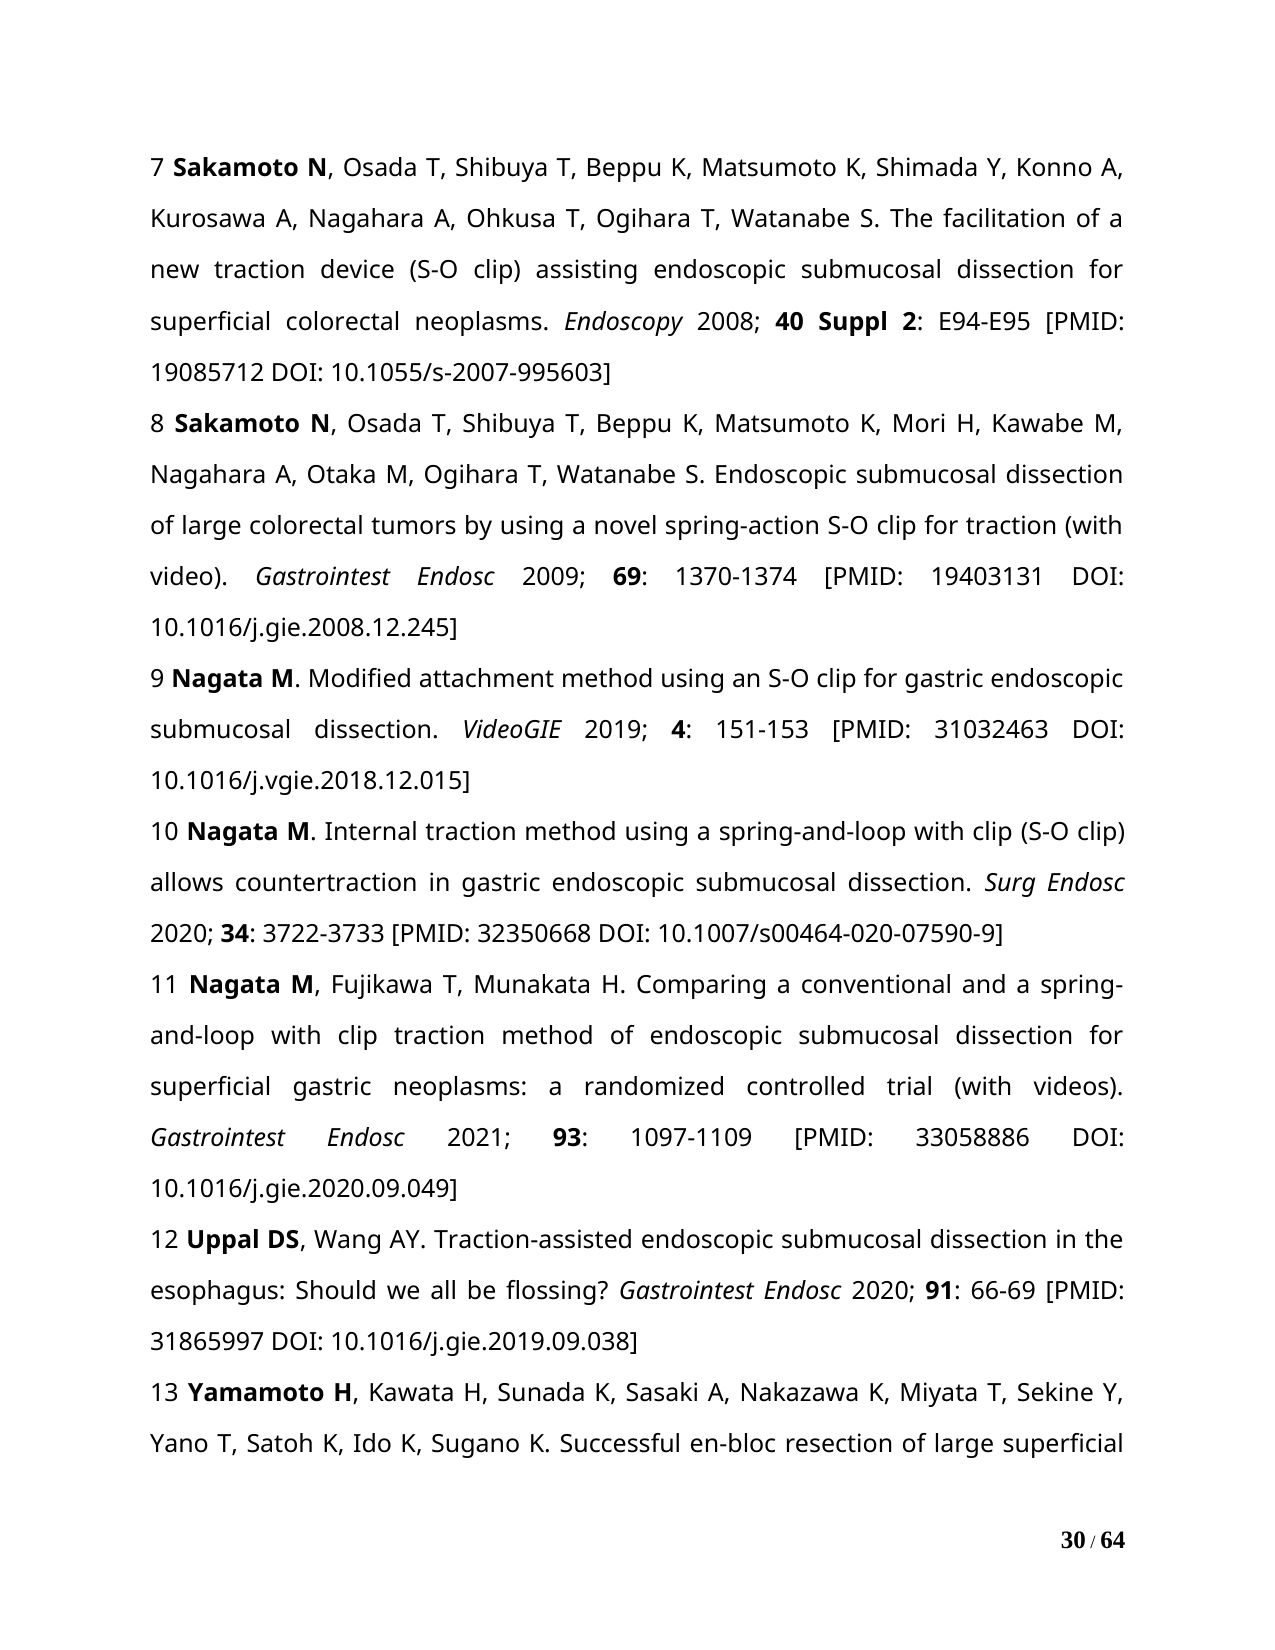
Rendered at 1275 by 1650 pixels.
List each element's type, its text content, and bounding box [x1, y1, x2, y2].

text 10 Nagata M. Internal traction method using a spring-and-loop with clip (S-O clip) allows countertraction in gastric endoscopic submucosal dissection. Surg Endosc 2020; 34: 3722-3733 [PMID: 32350668 DOI: 10.1007/s00464-020-07590-9] [150, 813, 1125, 950]
text 7 Sakamoto N, Osada T, Shibuya T, Beppu K, Matsumoto K, Shimada Y, Konno A, Kurosawa A, Nagahara A, Ohkusa T, Ogihara T, Watanabe S. The facilitation of a new traction device (S-O clip) assisting endoscopic submucosal dissection for superficial colorectal neoplasms. Endoscopy 2008; 40 Suppl 2: E94-E95 [PMID: 19085712 DOI: 10.1055/s-2007-995603] [150, 150, 1125, 388]
text 8 Sakamoto N, Osada T, Shibuya T, Beppu K, Matsumoto K, Mori H, Kawabe M, Nagahara A, Otaka M, Ogihara T, Watanabe S. Endoscopic submucosal dissection of large colorectal tumors by using a novel spring-action S-O clip for traction (with video). Gastrointest Endosc 2009; 69: 1370-1374 [PMID: 19403131 DOI: 10.1016/j.gie.2008.12.245] [150, 405, 1125, 643]
text 12 Uppal DS, Wang AY. Traction-assisted endoscopic submucosal dissection in the esophagus: Should we all be flossing? Gastrointest Endosc 2020; 91: 66-69 [PMID: 31865997 DOI: 10.1016/j.gie.2019.09.038] [150, 1222, 1125, 1358]
text 11 Nagata M, Fujikawa T, Munakata H. Comparing a conventional and a spring-and-loop with clip traction method of endoscopic submucosal dissection for superficial gastric neoplasms: a randomized controlled trial (with videos). Gastrointest Endosc 2021; 93: 1097-1109 [PMID: 33058886 DOI: 10.1016/j.gie.2020.09.049] [150, 967, 1125, 1205]
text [150, 1375, 1125, 1460]
text 9 Nagata M. Modified attachment method using an S-O clip for gastric endoscopic submucosal dissection. VideoGIE 2019; 4: 151-153 [PMID: 31032463 DOI: 10.1016/j.vgie.2018.12.015] [150, 660, 1125, 797]
